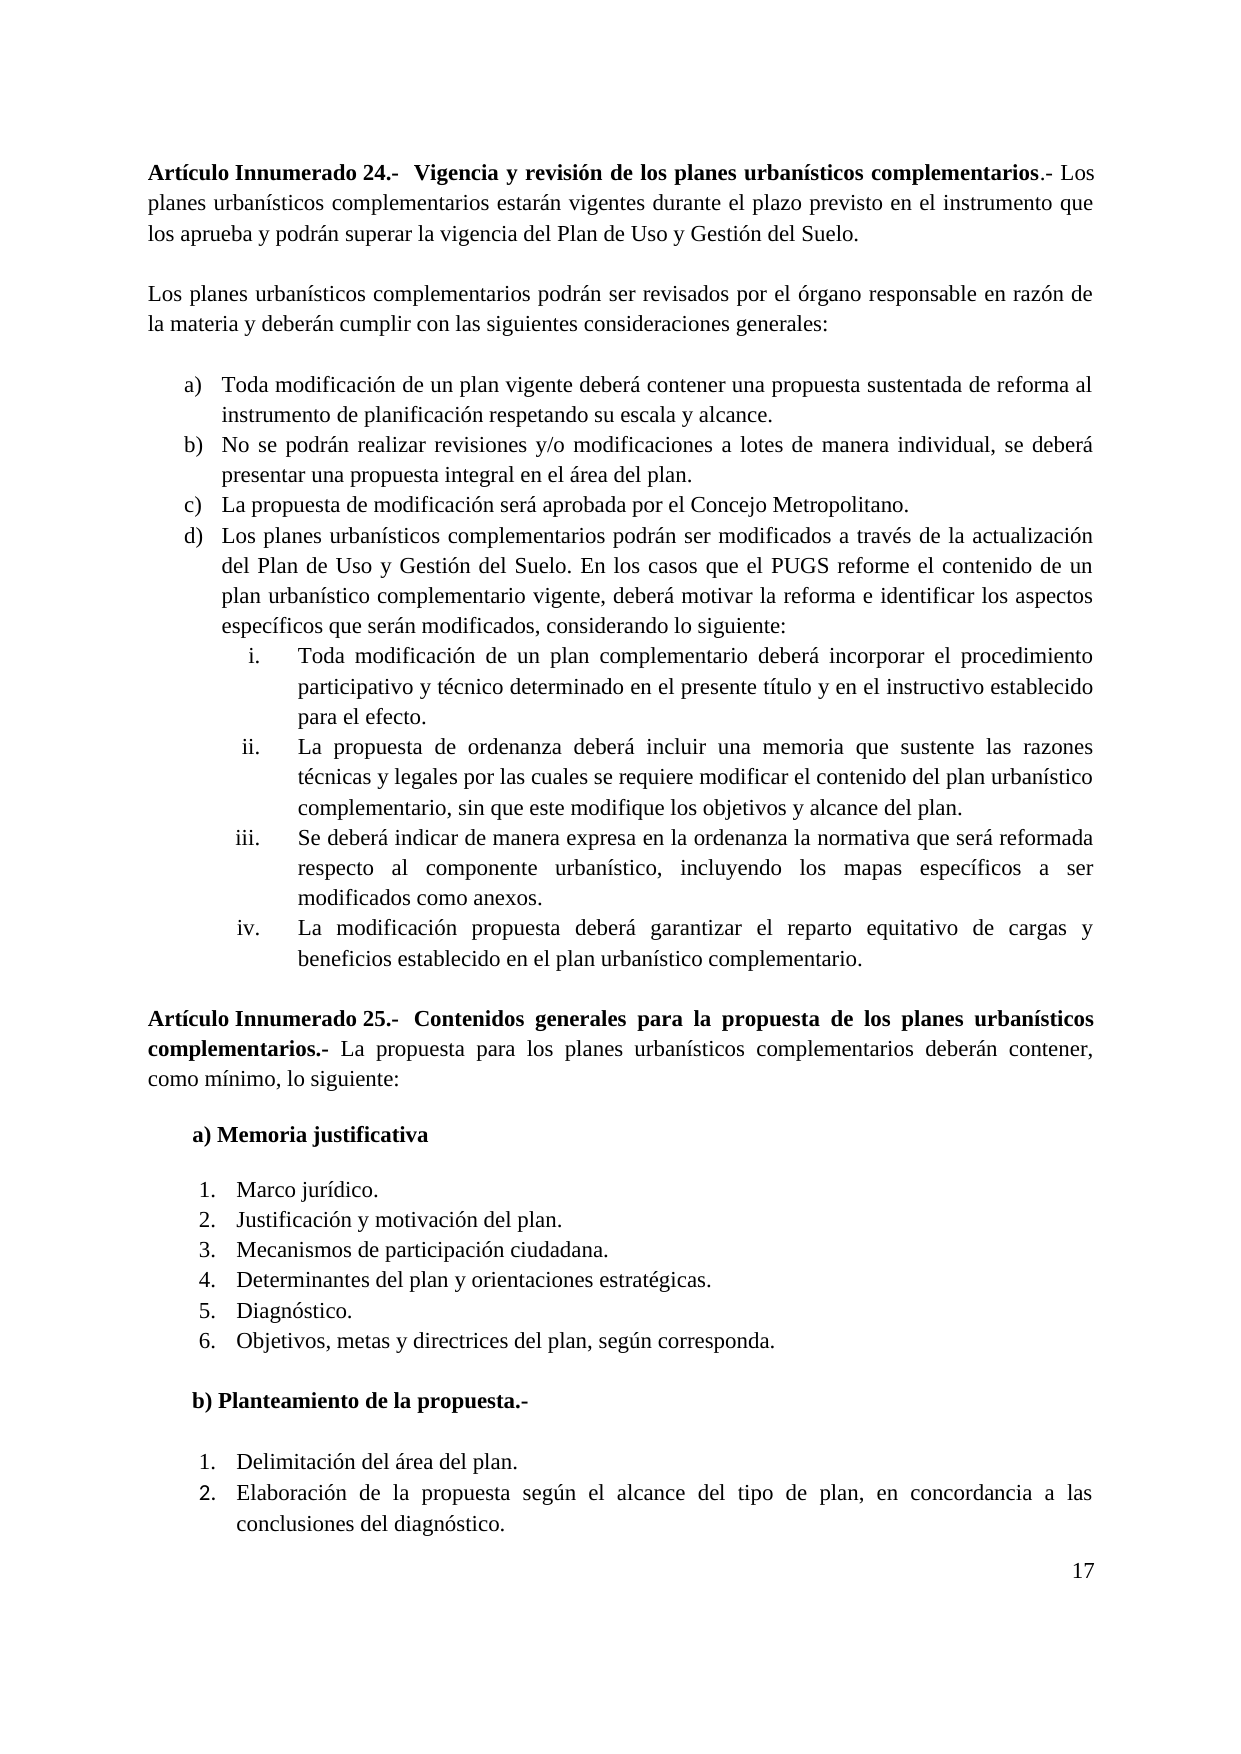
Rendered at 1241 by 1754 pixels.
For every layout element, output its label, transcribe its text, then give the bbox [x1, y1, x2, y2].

text a) Memoria justificativa [162, 1121, 1094, 1147]
list Los planes urbanísticos complementarios podrán ser modificados a través de la actualización del Plan de Uso y Gestión del Suelo. En los casos que el PUGS reforme el contenido de un plan urbanístico complementario vigente, deberá motivar la reforma e identificar los aspectos específicos que serán modificados, considerando lo siguiente: [184, 522, 1094, 639]
list Objetivos, metas y directrices del plan, según corresponda. [199, 1327, 1094, 1353]
list Toda modificación de un plan complementario deberá incorporar el procedimiento participativo y técnico determinado en el presente título y en el instructivo establecido para el efecto. [260, 642, 1094, 729]
list Marco jurídico. [199, 1176, 1094, 1202]
list Toda modificación de un plan vigente deberá contener una propuesta sustentada de reforma al instrumento de planificación respetando su escala y alcance. [184, 371, 1094, 427]
text Los planes urbanísticos complementarios podrán ser revisados por el órgano responsable en razón de la materia y deberán cumplir con las siguientes consideraciones generales: [148, 280, 1094, 337]
list Delimitación del área del plan. [199, 1448, 1094, 1474]
list Elaboración de la propuesta según el alcance del tipo de plan, en concordancia a las conclusiones del diagnóstico. [199, 1478, 1094, 1536]
list Vigencia y revisión de los planes urbanísticos complementarios.- Los planes urbanísticos complementarios estarán vigentes durante el plazo previsto en el instrumento que los aprueba y podrán superar la vigencia del Plan de Uso y Gestión del Suelo. [148, 159, 1094, 246]
list Determinantes del plan y orientaciones estratégicas. [199, 1266, 1094, 1293]
list La propuesta de ordenanza deberá incluir una memoria que sustente las razones técnicas y legales por las cuales se requiere modificar el contenido del plan urbanístico complementario, sin que este modifique los objetivos y alcance del plan. [260, 733, 1094, 820]
list Diagnóstico. [199, 1297, 1094, 1323]
list Contenidos generales para la propuesta de los planes urbanísticos complementarios.- La propuesta para los planes urbanísticos complementarios deberán contener, como mínimo, lo siguiente: [148, 1005, 1094, 1092]
list Justificación y motivación del plan. [199, 1206, 1094, 1232]
list La propuesta de modificación será aprobada por el Concejo Metropolitano. [184, 491, 1094, 518]
list No se podrán realizar revisiones y/o modificaciones a lotes de manera individual, se deberá presentar una propuesta integral en el área del plan. [184, 431, 1094, 488]
list Mecanismos de participación ciudadana. [199, 1236, 1094, 1263]
text b) Planteamiento de la propuesta.- [192, 1387, 1094, 1414]
list Se deberá indicar de manera expresa en la ordenanza la normativa que será reformada respecto al componente urbanístico, incluyendo los mapas específicos a ser modificados como anexos. [260, 824, 1094, 911]
list La modificación propuesta deberá garantizar el reparto equitativo de cargas y beneficios establecido en el plan urbanístico complementario. [260, 914, 1094, 971]
